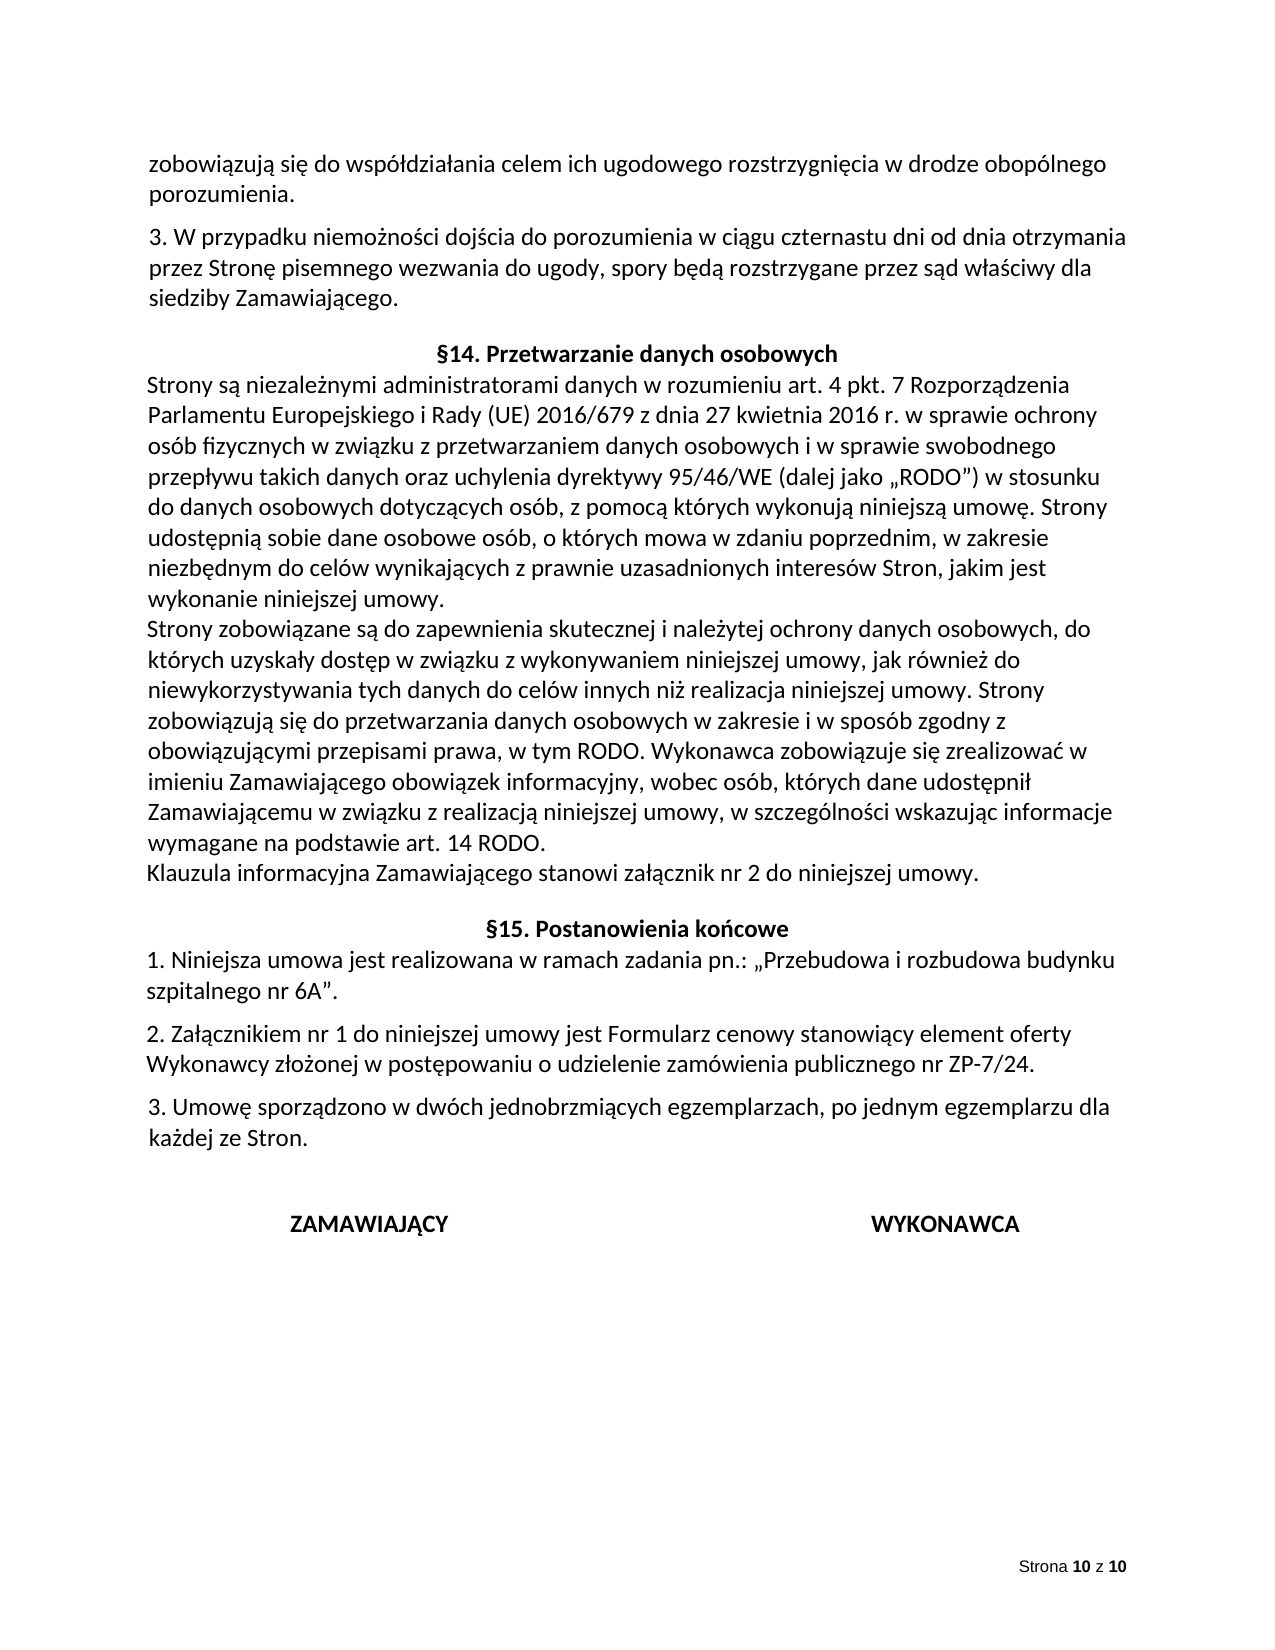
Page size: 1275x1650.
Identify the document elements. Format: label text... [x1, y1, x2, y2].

subtitle §14. Przetwarzanie danych osobowych [148, 338, 1127, 368]
list Strony zobowiązane są do zapewnienia skutecznej i należytej ochrony danych osobowych, do których uzyskały dostęp w związku z wykonywaniem niniejszej umowy, jak również do niewykorzystywania tych danych do celów innych niż realizacja niniejszej umowy. Strony zobowiązują się do przetwarzania danych osobowych w zakresie i w sposób zgodny z obowiązującymi przepisami prawa, w tym RODO. Wykonawca zobowiązuje się zrealizować w imieniu Zamawiającego obowiązek informacyjny, wobec osób, których dane udostępnił Zamawiającemu w związku z realizacją niniejszej umowy, w szczególności wskazując informacje wymagane na podstawie art. 14 RODO. [147, 613, 1127, 857]
list Klauzula informacyjna Zamawiającego stanowi załącznik nr 2 do niniejszej umowy. [147, 857, 1127, 888]
subtitle §15. Postanowienia końcowe [148, 913, 1127, 943]
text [149, 148, 1127, 209]
text 3. W przypadku niemożności dojścia do porozumienia w ciągu czternastu dni od dnia otrzymania przez Stronę pisemnego wezwania do ugody, spory będą rozstrzygane przez sąd właściwy dla siedziby Zamawiającego. [149, 221, 1127, 313]
text 2. Załącznikiem nr 1 do niniejszej umowy jest Formularz cenowy stanowiący element oferty Wykonawcy złożonej w postępowaniu o udzielenie zamówienia publicznego nr ZP-7/24. [146, 1018, 1137, 1079]
text 3. Umowę sporządzono w dwóch jednobrzmiących egzemplarzach, po jednym egzemplarzu dla każdej ze Stron. [148, 1091, 1137, 1152]
list Strony są niezależnymi administratorami danych w rozumieniu art. 4 pkt. 7 Rozporządzenia Parlamentu Europejskiego i Rady (UE) 2016/679 z dnia 27 kwietnia 2016 r. w sprawie ochrony osób fizycznych w związku z przetwarzaniem danych osobowych i w sprawie swobodnego przepływu takich danych oraz uchylenia dyrektywy 95/46/WE (dalej jako „RODO”) w stosunku do danych osobowych dotyczących osób, z pomocą których wykonują niniejszą umowę. Strony udostępnią sobie dane osobowe osób, o których mowa w zdaniu poprzednim, w zakresie niezbędnym do celów wynikających z prawnie uzasadnionych interesów Stron, jakim jest wykonanie niniejszej umowy. [147, 369, 1127, 613]
text 1. Niniejsza umowa jest realizowana w ramach zadania pn.: „Przebudowa i rozbudowa budynku szpitalnego nr 6A”. [146, 944, 1122, 1005]
text ZAMAWIAJĄCY WYKONAWCA [146, 1208, 1127, 1238]
